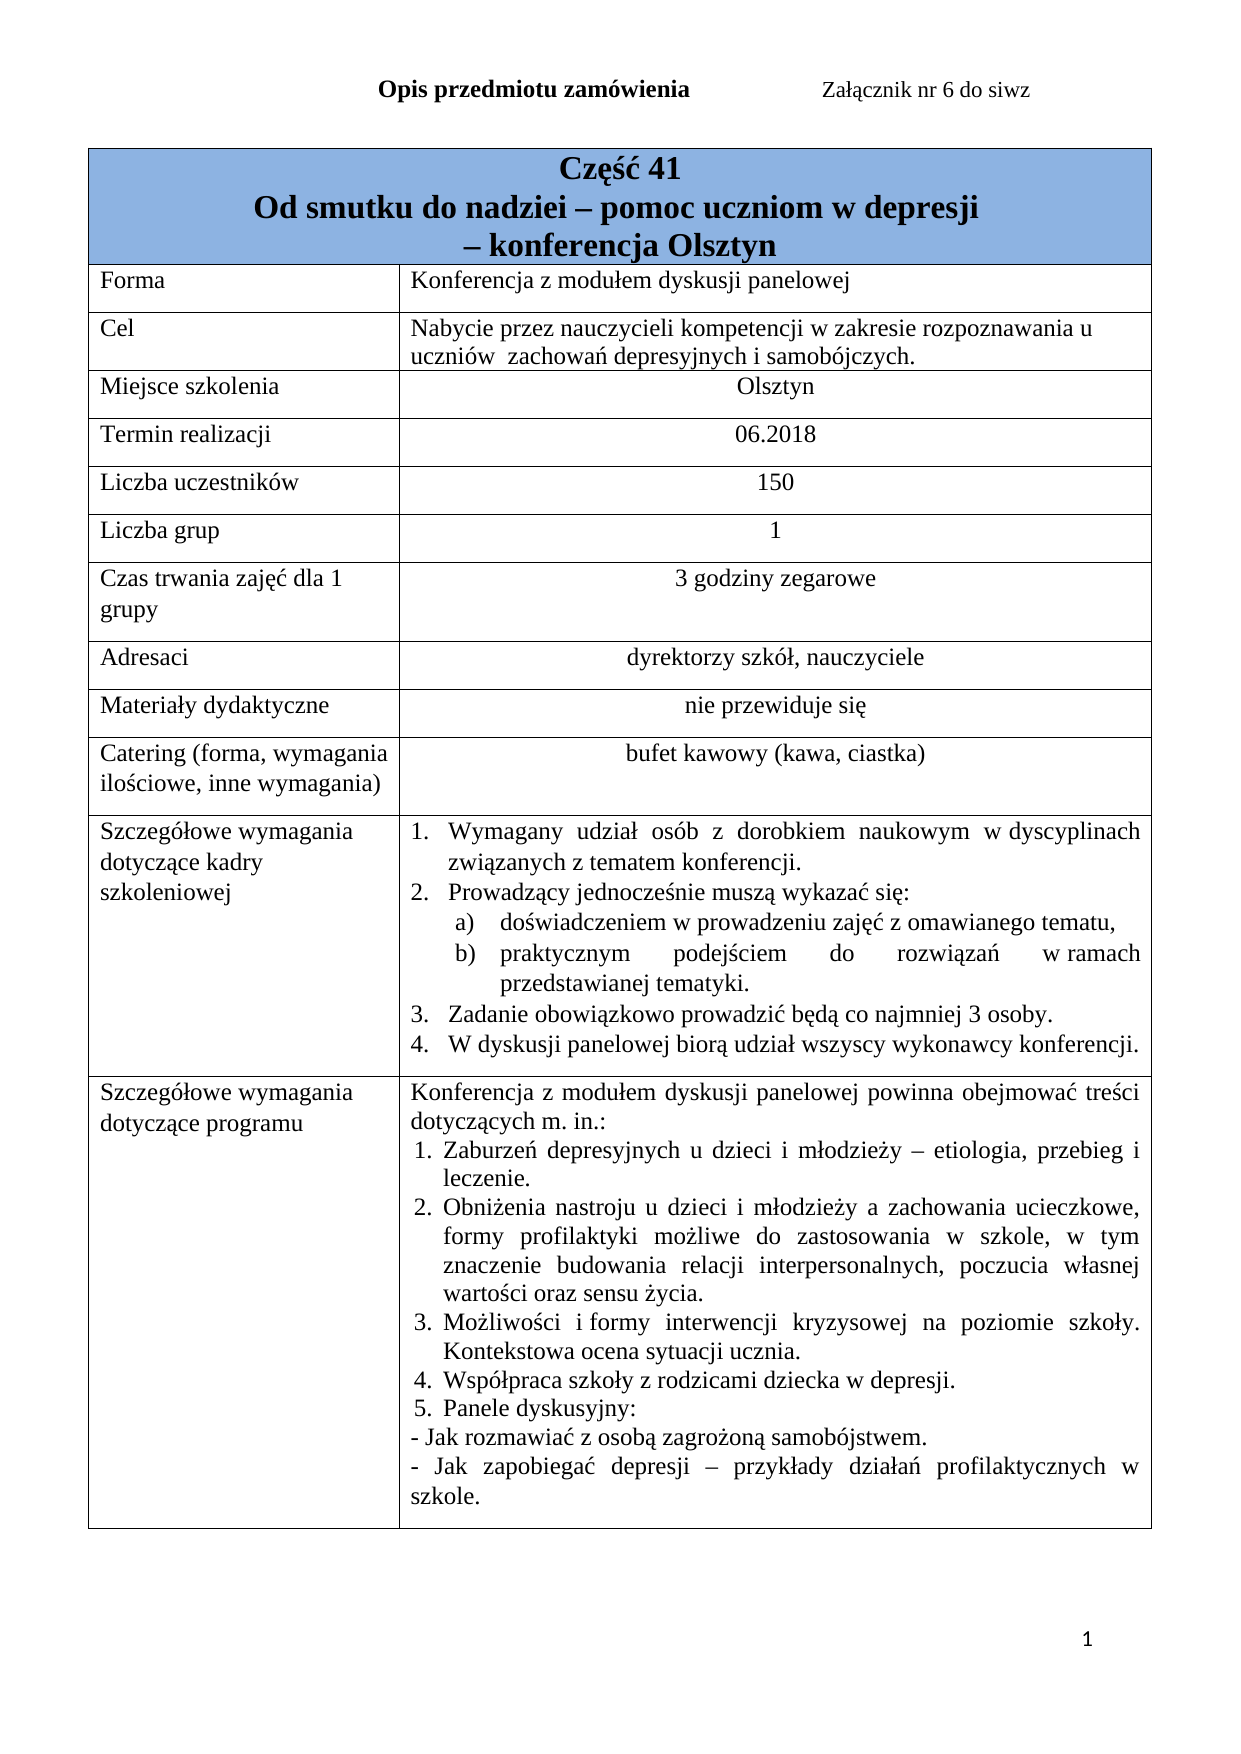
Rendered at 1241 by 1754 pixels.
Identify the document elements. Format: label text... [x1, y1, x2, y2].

table_cell 1 [400, 515, 1151, 562]
table_cell Adresaci [89, 642, 399, 689]
table_cell 150 [400, 467, 1151, 514]
table_cell Nabycie przez nauczycieli kompetencji w zakresie rozpoznawania u uczniów zachowań depresyjnych i samobójczych. [400, 313, 1151, 370]
table_cell Czas trwania zajęć dla 1 grupy [89, 563, 399, 641]
table_cell Materiały dydaktyczne [89, 690, 399, 737]
table_cell 3 godziny zegarowe [400, 563, 1151, 641]
table_cell Liczba uczestników [89, 467, 399, 514]
table_cell Szczegółowe wymagania dotyczące kadry szkoleniowej [89, 816, 399, 1076]
table_cell bufet kawowy (kawa, ciastka) [400, 738, 1151, 815]
table_cell Liczba grup [89, 515, 399, 562]
table_cell Szczegółowe wymagania dotyczące programu [89, 1077, 399, 1528]
table_cell Forma [89, 265, 399, 312]
table_cell Termin realizacji [89, 419, 399, 466]
table_cell nie przewiduje się [400, 690, 1151, 737]
table_header Część 41 Od smutku do nadziei – pomoc uczniom w depresji – konferencja Olsztyn [89, 149, 1151, 264]
table_cell Miejsce szkolenia [89, 371, 399, 418]
table_cell 06.2018 [400, 419, 1151, 466]
table_cell Konferencja z modułem dyskusji panelowej [400, 265, 1151, 312]
table_cell Catering (forma, wymagania ilościowe, inne wymagania) [89, 738, 399, 815]
table_cell dyrektorzy szkół, nauczyciele [400, 642, 1151, 689]
table_cell Cel [89, 313, 399, 370]
table_cell Olsztyn [400, 371, 1151, 418]
table_cell Konferencja z modułem dyskusji panelowej powinna obejmować treści dotyczących m. in.: Zaburzeń depresyjnych u dzieci i młodzieży – etiologia, przebieg i leczenie. Obniżenia nastroju u dzieci i młodzieży a zachowania ucieczkowe, formy profilaktyki możliwe do zastosowania w szkole, w tym znaczenie budowania relacji interpersonalnych, poczucia własnej wartości oraz sensu życia. Możliwości i formy interwencji kryzysowej na poziomie szkoły. Kontekstowa ocena sytuacji ucznia. Współpraca szkoły z rodzicami dziecka w depresji. Panele dyskusyjny: - Jak rozmawiać z osobą zagrożoną samobójstwem. - Jak zapobiegać depresji – przykłady działań profilaktycznych w szkole. [400, 1077, 1151, 1528]
table_cell Wymagany udział osób z dorobkiem naukowym w dyscyplinach związanych z tematem konferencji. Prowadzący jednocześnie muszą wykazać się: doświadczeniem w prowadzeniu zajęć z omawianego tematu, praktycznym podejściem do rozwiązań w ramach przedstawianej tematyki. Zadanie obowiązkowo prowadzić będą co najmniej 3 osoby. W dyskusji panelowej biorą udział wszyscy wykonawcy konferencji. [400, 816, 1151, 1076]
